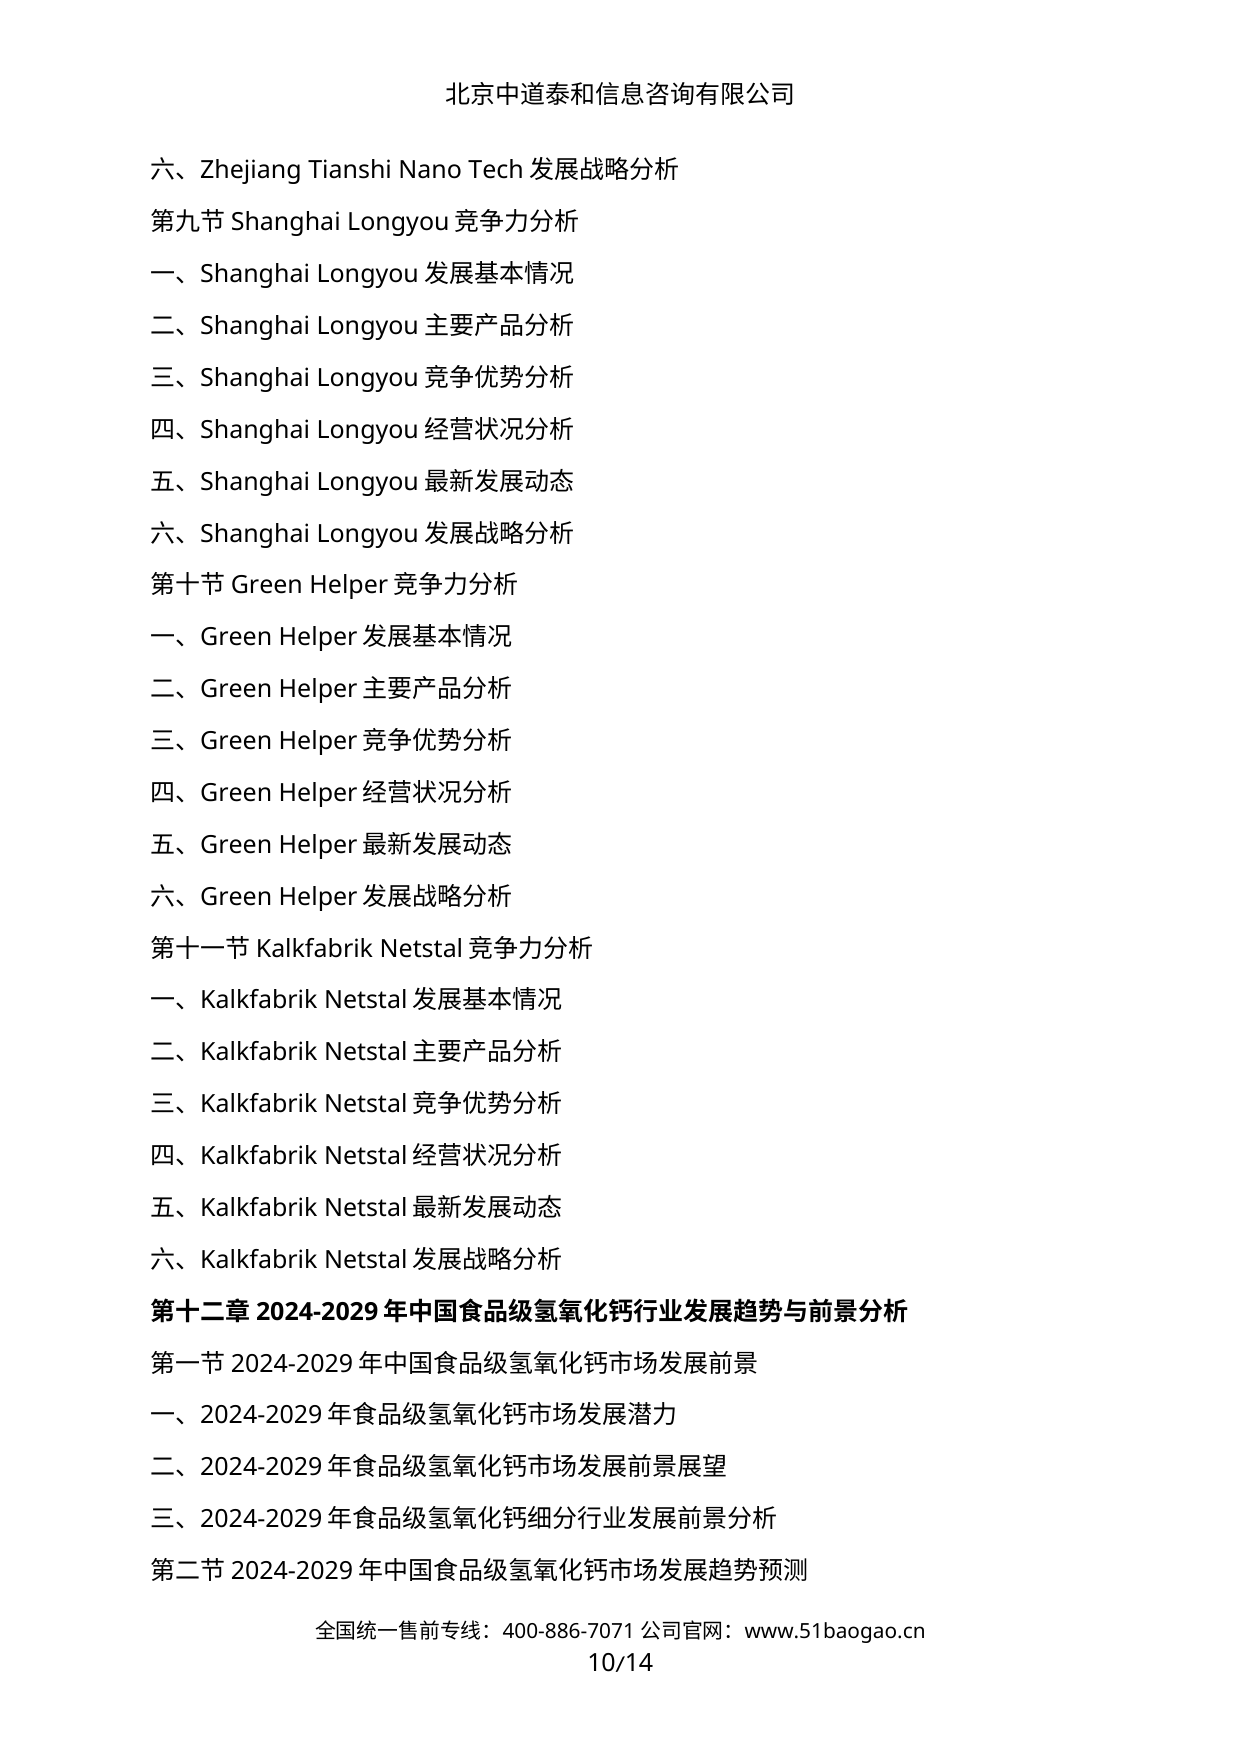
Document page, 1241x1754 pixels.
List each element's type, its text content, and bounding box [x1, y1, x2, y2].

text 第十节 Green Helper竞争力分析 [150, 565, 1090, 601]
text 四、Kalkfabrik Netstal经营状况分析 [150, 1136, 1090, 1172]
text 二、2024-2029年食品级氢氧化钙市场发展前景展望 [150, 1447, 1090, 1483]
text 第一节 2024-2029年中国食品级氢氧化钙市场发展前景 [150, 1343, 1090, 1379]
text 第二节 2024-2029年中国食品级氢氧化钙市场发展趋势预测 [150, 1551, 1090, 1587]
text 五、Green Helper最新发展动态 [150, 824, 1090, 861]
text 三、Shanghai Longyou竞争优势分析 [150, 357, 1090, 394]
text 三、2024-2029年食品级氢氧化钙细分行业发展前景分析 [150, 1499, 1090, 1535]
text 五、Shanghai Longyou最新发展动态 [150, 461, 1090, 497]
text 三、Kalkfabrik Netstal竞争优势分析 [150, 1084, 1090, 1120]
text 二、Green Helper主要产品分析 [150, 669, 1090, 705]
text 第十一节 Kalkfabrik Netstal竞争力分析 [150, 928, 1090, 964]
text 一、2024-2029年食品级氢氧化钙市场发展潜力 [150, 1395, 1090, 1431]
text 一、Shanghai Longyou发展基本情况 [150, 254, 1090, 290]
text 二、Shanghai Longyou主要产品分析 [150, 306, 1090, 342]
text 六、Zhejiang Tianshi Nano Tech发展战略分析 [150, 150, 1090, 186]
text 一、Kalkfabrik Netstal发展基本情况 [150, 980, 1090, 1016]
text 五、Kalkfabrik Netstal最新发展动态 [150, 1187, 1090, 1224]
text 第九节 Shanghai Longyou竞争力分析 [150, 202, 1090, 238]
text 四、Shanghai Longyou经营状况分析 [150, 409, 1090, 446]
text 二、Kalkfabrik Netstal主要产品分析 [150, 1032, 1090, 1068]
text 六、Kalkfabrik Netstal发展战略分析 [150, 1239, 1090, 1276]
text 六、Shanghai Longyou发展战略分析 [150, 513, 1090, 549]
text 四、Green Helper经营状况分析 [150, 772, 1090, 809]
text 三、Green Helper竞争优势分析 [150, 721, 1090, 757]
text 第十二章 2024-2029年中国食品级氢氧化钙行业发展趋势与前景分析 [150, 1291, 1090, 1327]
text 一、Green Helper发展基本情况 [150, 617, 1090, 653]
text 六、Green Helper发展战略分析 [150, 876, 1090, 912]
